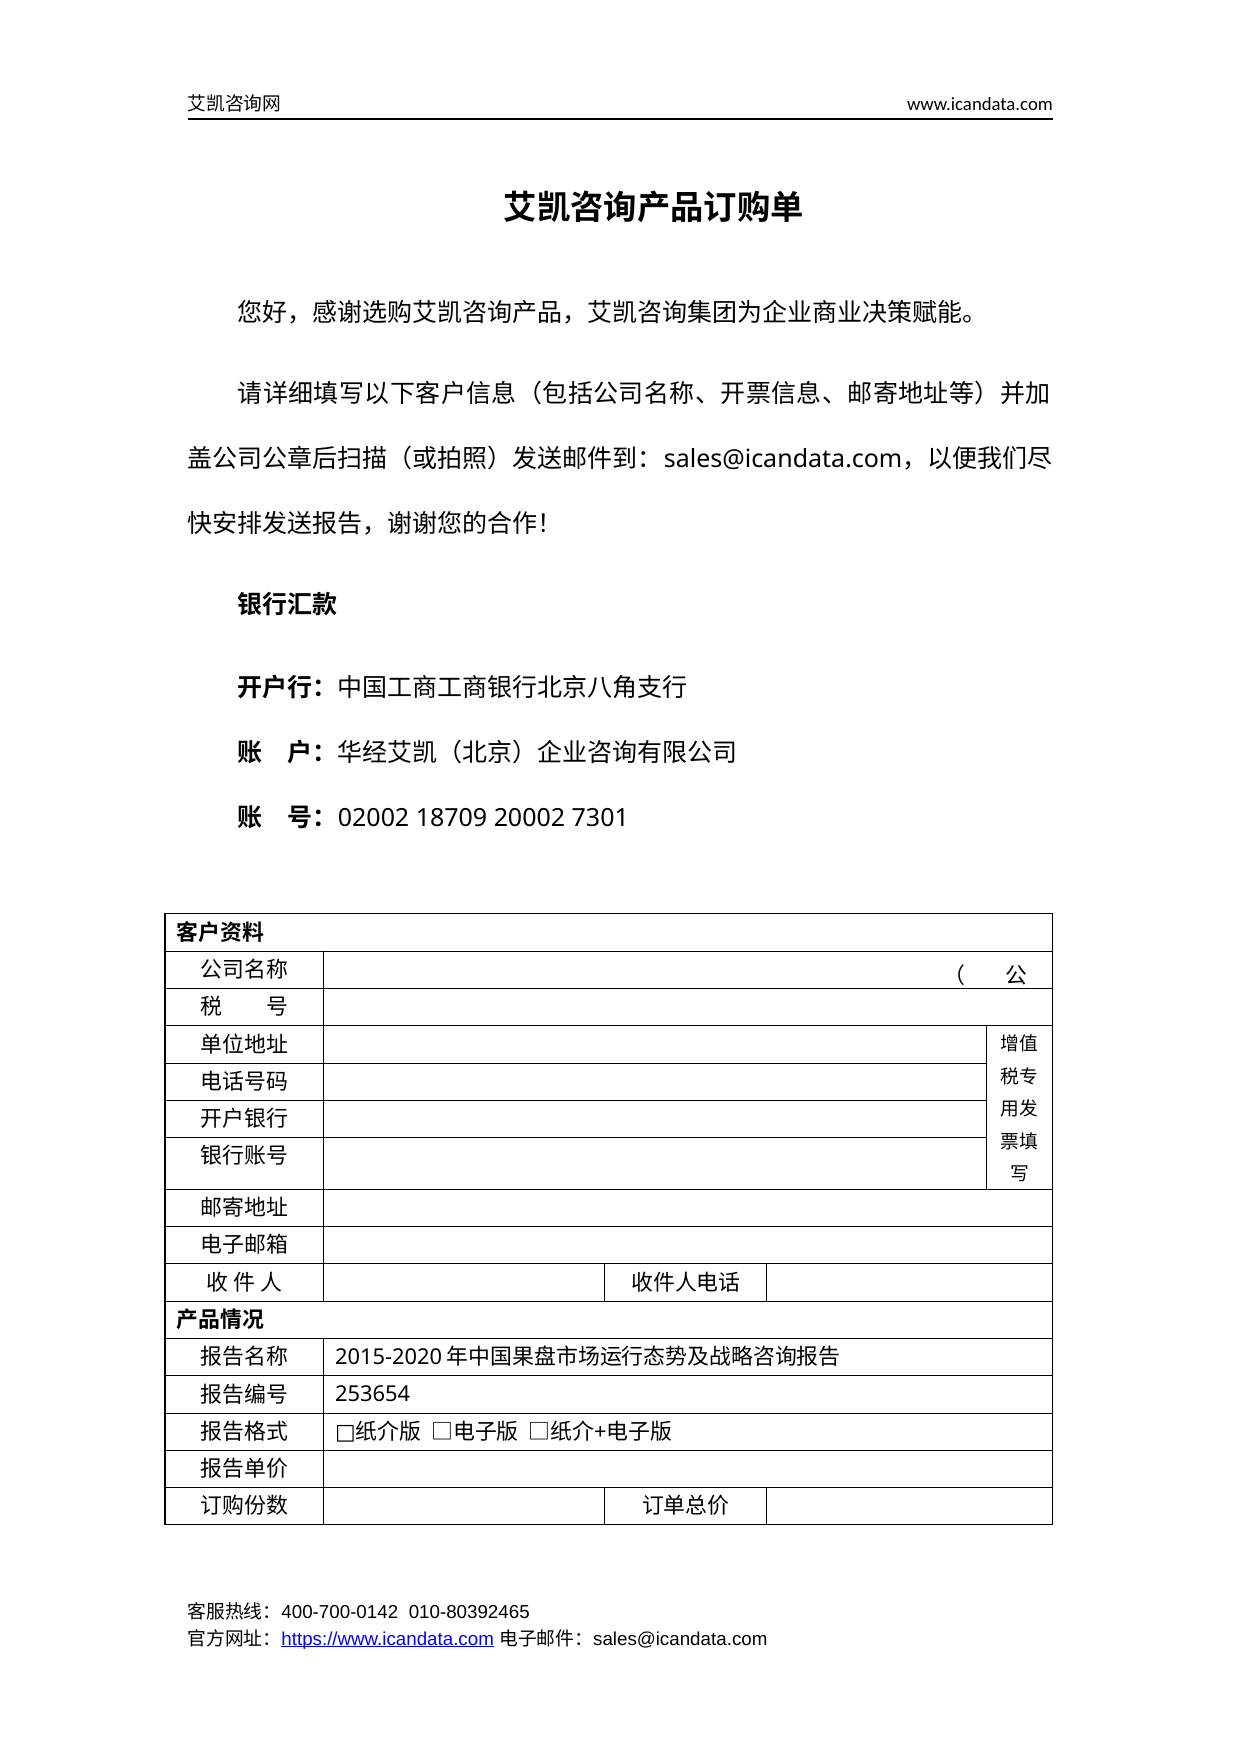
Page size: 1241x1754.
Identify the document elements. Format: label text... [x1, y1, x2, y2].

table_cell [324, 1451, 1052, 1487]
table_cell 253654 [324, 1376, 1052, 1412]
table_cell 报告名称 [166, 1339, 323, 1375]
table_cell [324, 1138, 986, 1189]
table_cell [324, 1227, 1052, 1263]
table_cell [767, 1488, 1052, 1524]
table_cell □纸介版 □电子版 □纸介+电子版 [324, 1414, 1052, 1450]
table_cell 税 号 [166, 989, 323, 1025]
table_header 客户资料 [166, 914, 1052, 951]
text 账 号：02002 18709 20002 7301 [187, 783, 1053, 848]
text 您好，感谢选购艾凯咨询产品，艾凯咨询集团为企业商业决策赋能。 [187, 278, 1053, 343]
table_cell 报告格式 [166, 1414, 323, 1450]
table_cell 报告单价 [166, 1451, 323, 1487]
table_cell 公司名称 [166, 952, 323, 988]
table_cell [324, 989, 1052, 1025]
table_cell 2015-2020年中国果盘市场运行态势及战略咨询报告 [324, 1339, 1052, 1375]
table_cell 银行账号 [166, 1138, 323, 1189]
text 银行汇款 [187, 570, 1053, 635]
table_cell 收件人电话 [605, 1264, 766, 1301]
table_cell 订购份数 [166, 1488, 323, 1524]
table_cell [324, 1488, 604, 1524]
table_cell 产品情况 [166, 1302, 1052, 1338]
table_cell [324, 1026, 986, 1062]
table_cell 报告编号 [166, 1376, 323, 1412]
text 开户行：中国工商工商银行北京八角支行 [187, 653, 1053, 718]
table_cell [324, 952, 1052, 988]
table_cell 订单总价 [605, 1488, 766, 1524]
table_cell 收 件 人 [166, 1264, 323, 1301]
table_cell [324, 1101, 986, 1137]
text 账 户：华经艾凯（北京）企业咨询有限公司 [187, 718, 1053, 783]
text 请详细填写以下客户信息（包括公司名称、开票信息、邮寄地址等）并加盖公司公章后扫描（或拍照）发送邮件到：sales@icandata.com，以便我们尽快安排发送报告，谢谢您的合作！ [187, 359, 1053, 554]
table_cell 增值税专用发票填写 [987, 1026, 1052, 1189]
table_cell 电话号码 [166, 1064, 323, 1100]
table_cell [767, 1264, 1052, 1301]
table_cell [324, 1064, 986, 1100]
text 艾凯咨询产品订购单 [187, 172, 1053, 237]
table_cell [324, 1264, 604, 1301]
table_cell 单位地址 [166, 1026, 323, 1062]
table_cell 电子邮箱 [166, 1227, 323, 1263]
table_cell [324, 1190, 1052, 1226]
table_cell 邮寄地址 [166, 1190, 323, 1226]
table_cell 开户银行 [166, 1101, 323, 1137]
